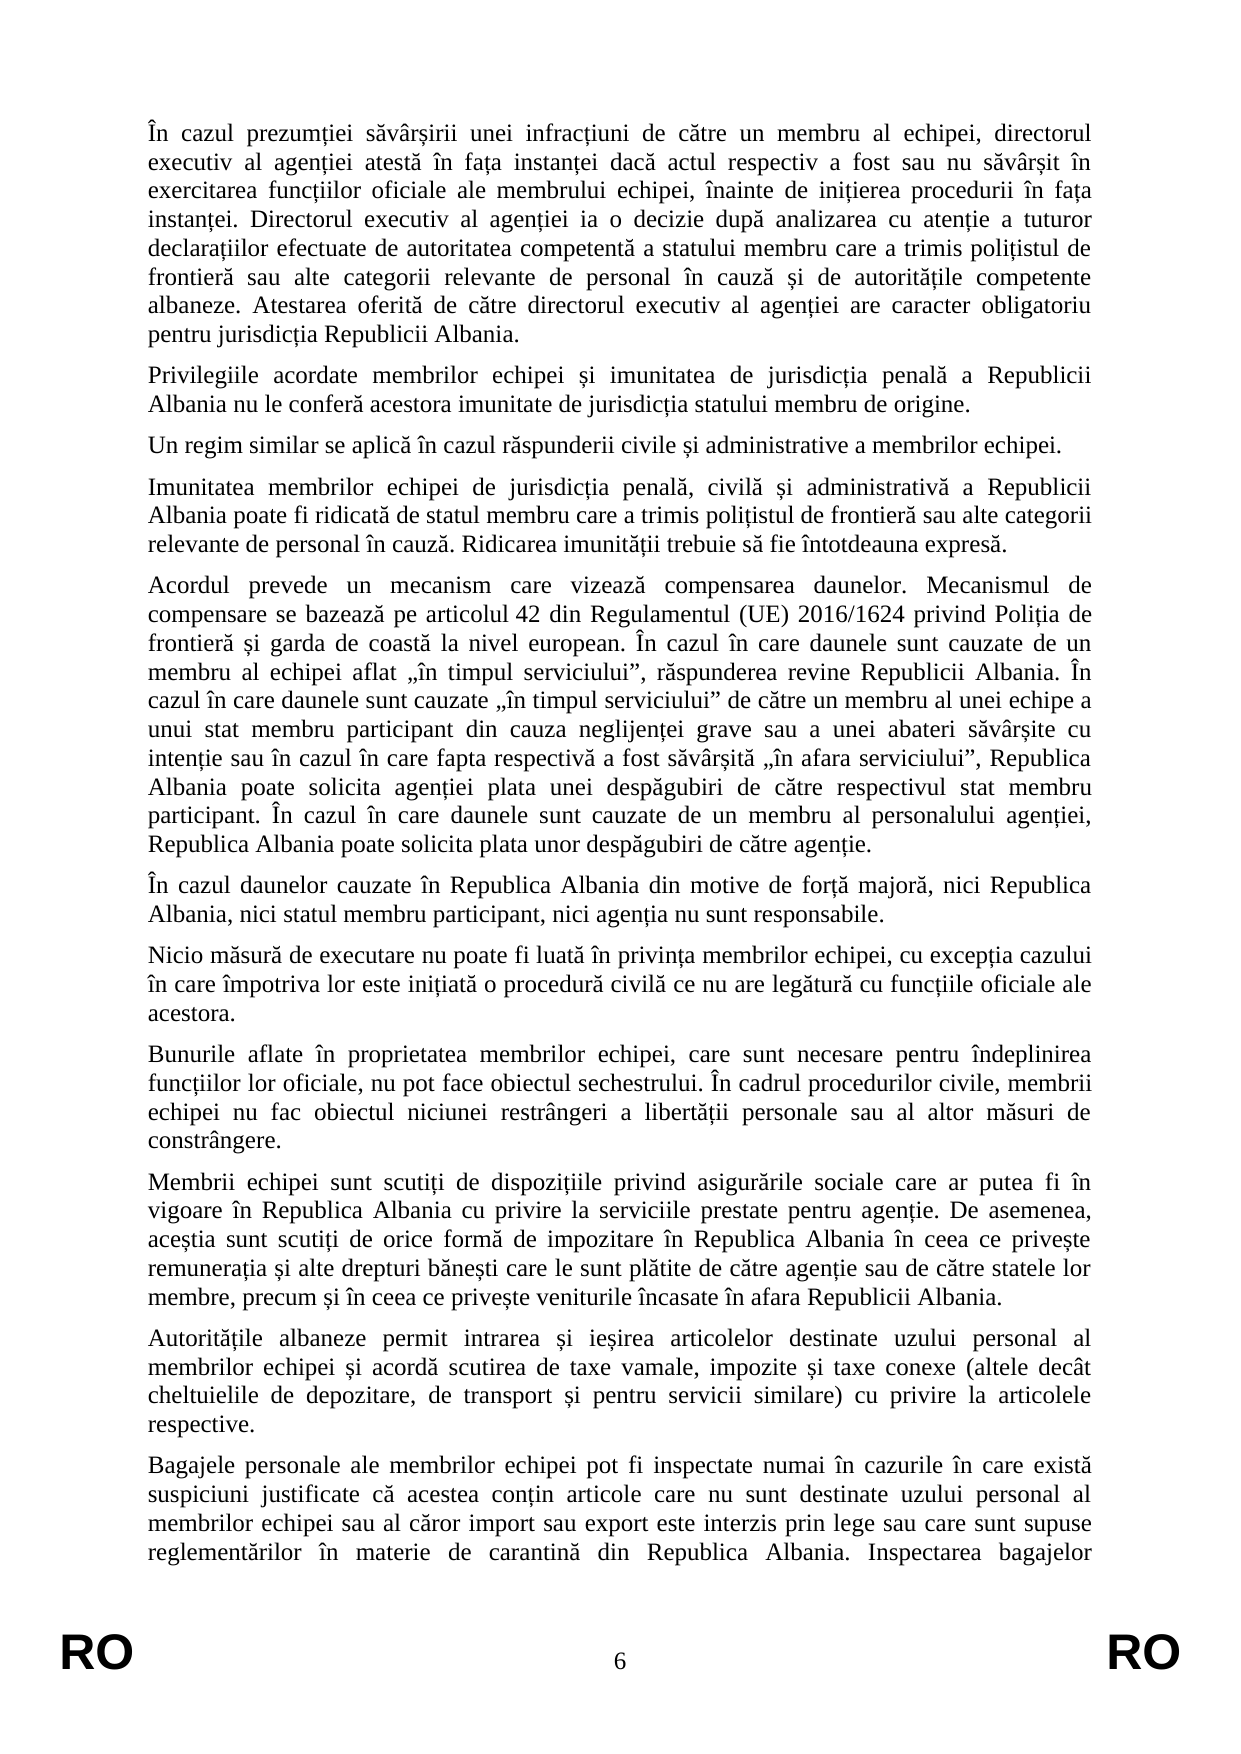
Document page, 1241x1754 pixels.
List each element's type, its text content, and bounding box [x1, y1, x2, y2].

text În cazul prezumției săvârșirii unei infracțiuni de către un membru al echipei, directorul executiv al agenției atestă în fața instanței dacă actul respectiv a fost sau nu săvârșit în exercitarea funcțiilor oficiale ale membrului echipei, înainte de inițierea procedurii în fața instanței. Directorul executiv al agenției ia o decizie după analizarea cu atenție a tuturor declarațiilor efectuate de autoritatea competentă a statului membru care a trimis polițistul de frontieră sau alte categorii relevante de personal în cauză și de autoritățile competente albaneze. Atestarea oferită de către directorul executiv al agenției are caracter obligatoriu pentru jurisdicția Republicii Albania. [148, 118, 1093, 348]
text Membrii echipei sunt scutiți de dispozițiile privind asigurările sociale care ar putea fi în vigoare în Republica Albania cu privire la serviciile prestate pentru agenție. De asemenea, aceștia sunt scutiți de orice formă de impozitare în Republica Albania în ceea ce privește remunerația și alte drepturi bănești care le sunt plătite de către agenție sau de către statele lor membre, precum și în ceea ce privește veniturile încasate în afara Republicii Albania. [148, 1167, 1093, 1311]
text Un regim similar se aplică în cazul răspunderii civile și administrative a membrilor echipei. [148, 431, 1093, 459]
text Acordul prevede un mecanism care vizează compensarea daunelor. Mecanismul de compensare se bazează pe articolul 42 din Regulamentul (UE) 2016/1624 privind Poliția de frontieră și garda de coastă la nivel european. În cazul în care daunele sunt cauzate de un membru al echipei aflat „în timpul serviciului”, răspunderea revine Republicii Albania. În cazul în care daunele sunt cauzate „în timpul serviciului” de către un membru al unei echipe a unui stat membru participant din cauza neglijenței grave sau a unei abateri săvârșite cu intenție sau în cazul în care fapta respectivă a fost săvârșită „în afara serviciului”, Republica Albania poate solicita agenției plata unei despăgubiri de către respectivul stat membru participant. În cazul în care daunele sunt cauzate de un membru al personalului agenției, Republica Albania poate solicita plata unor despăgubiri de către agenție. [148, 571, 1093, 858]
text În cazul daunelor cauzate în Republica Albania din motive de forță majoră, nici Republica Albania, nici statul membru participant, nici agenția nu sunt responsabile. [148, 871, 1093, 928]
text Nicio măsură de executare nu poate fi luată în privința membrilor echipei, cu excepția cazului în care împotriva lor este inițiată o procedură civilă ce nu are legătură cu funcțiile oficiale ale acestora. [148, 941, 1093, 1027]
text Privilegiile acordate membrilor echipei și imunitatea de jurisdicția penală a Republicii Albania nu le conferă acestora imunitate de jurisdicția statului membru de origine. [148, 361, 1093, 418]
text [148, 1451, 1093, 1566]
text Bunurile aflate în proprietatea membrilor echipei, care sunt necesare pentru îndeplinirea funcțiilor lor oficiale, nu pot face obiectul sechestrului. În cadrul procedurilor civile, membrii echipei nu fac obiectul niciunei restrângeri a libertății personale sau al altor măsuri de constrângere. [148, 1039, 1093, 1154]
text Autoritățile albaneze permit intrarea și ieșirea articolelor destinate uzului personal al membrilor echipei și acordă scutirea de taxe vamale, impozite și taxe conexe (altele decât cheltuielile de depozitare, de transport și pentru servicii similare) cu privire la articolele respective. [148, 1323, 1093, 1438]
text Imunitatea membrilor echipei de jurisdicția penală, civilă și administrativă a Republicii Albania poate fi ridicată de statul membru care a trimis polițistul de frontieră sau alte categorii relevante de personal în cauză. Ridicarea imunității trebuie să fie întotdeauna expresă. [148, 472, 1093, 558]
